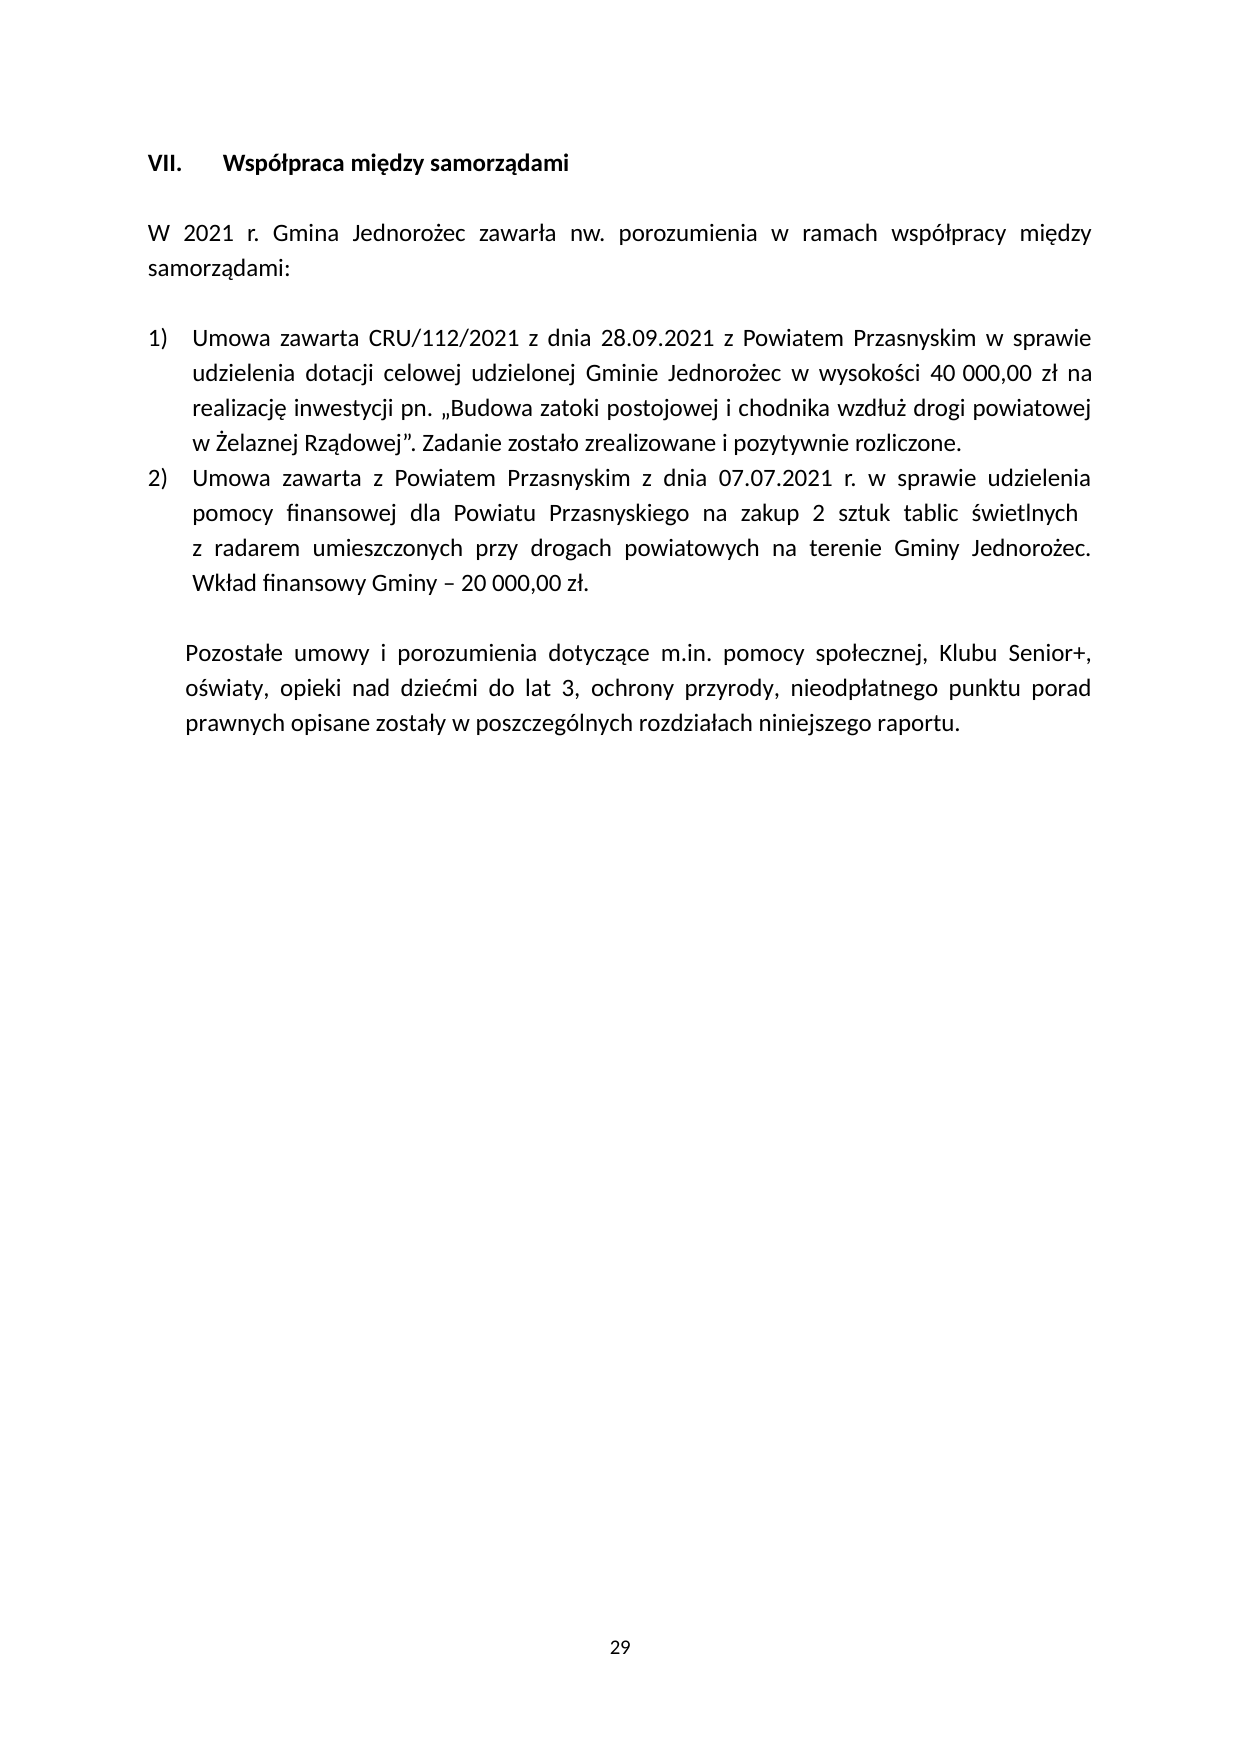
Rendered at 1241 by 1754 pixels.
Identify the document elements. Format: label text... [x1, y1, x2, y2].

list Współpraca między samorządami [148, 148, 1130, 178]
list Umowa zawarta CRU/112/2021 z dnia 28.09.2021 z Powiatem Przasnyskim w sprawie udzielenia dotacji celowej udzielonej Gminie Jednorożec w wysokości 40 000,00 zł na realizację inwestycji pn. „Budowa zatoki postojowej i chodnika wzdłuż drogi powiatowej w Żelaznej Rządowej”. Zadanie zostało zrealizowane i pozytywnie rozliczone. [148, 323, 1093, 458]
list Umowa zawarta z Powiatem Przasnyskim z dnia 07.07.2021 r. w sprawie udzielenia pomocy finansowej dla Powiatu Przasnyskiego na zakup 2 sztuk tablic świetlnych z radarem umieszczonych przy drogach powiatowych na terenie Gminy Jednorożec. Wkład finansowy Gminy – 20 000,00 zł. [148, 463, 1093, 598]
text Pozostałe umowy i porozumienia dotyczące m.in. pomocy społecznej, Klubu Senior+, oświaty, opieki nad dziećmi do lat 3, ochrony przyrody, nieodpłatnego punktu porad prawnych opisane zostały w poszczególnych rozdziałach niniejszego raportu. [185, 638, 1093, 738]
text W 2021 r. Gmina Jednorożec zawarła nw. porozumienia w ramach współpracy między samorządami: [148, 218, 1093, 283]
